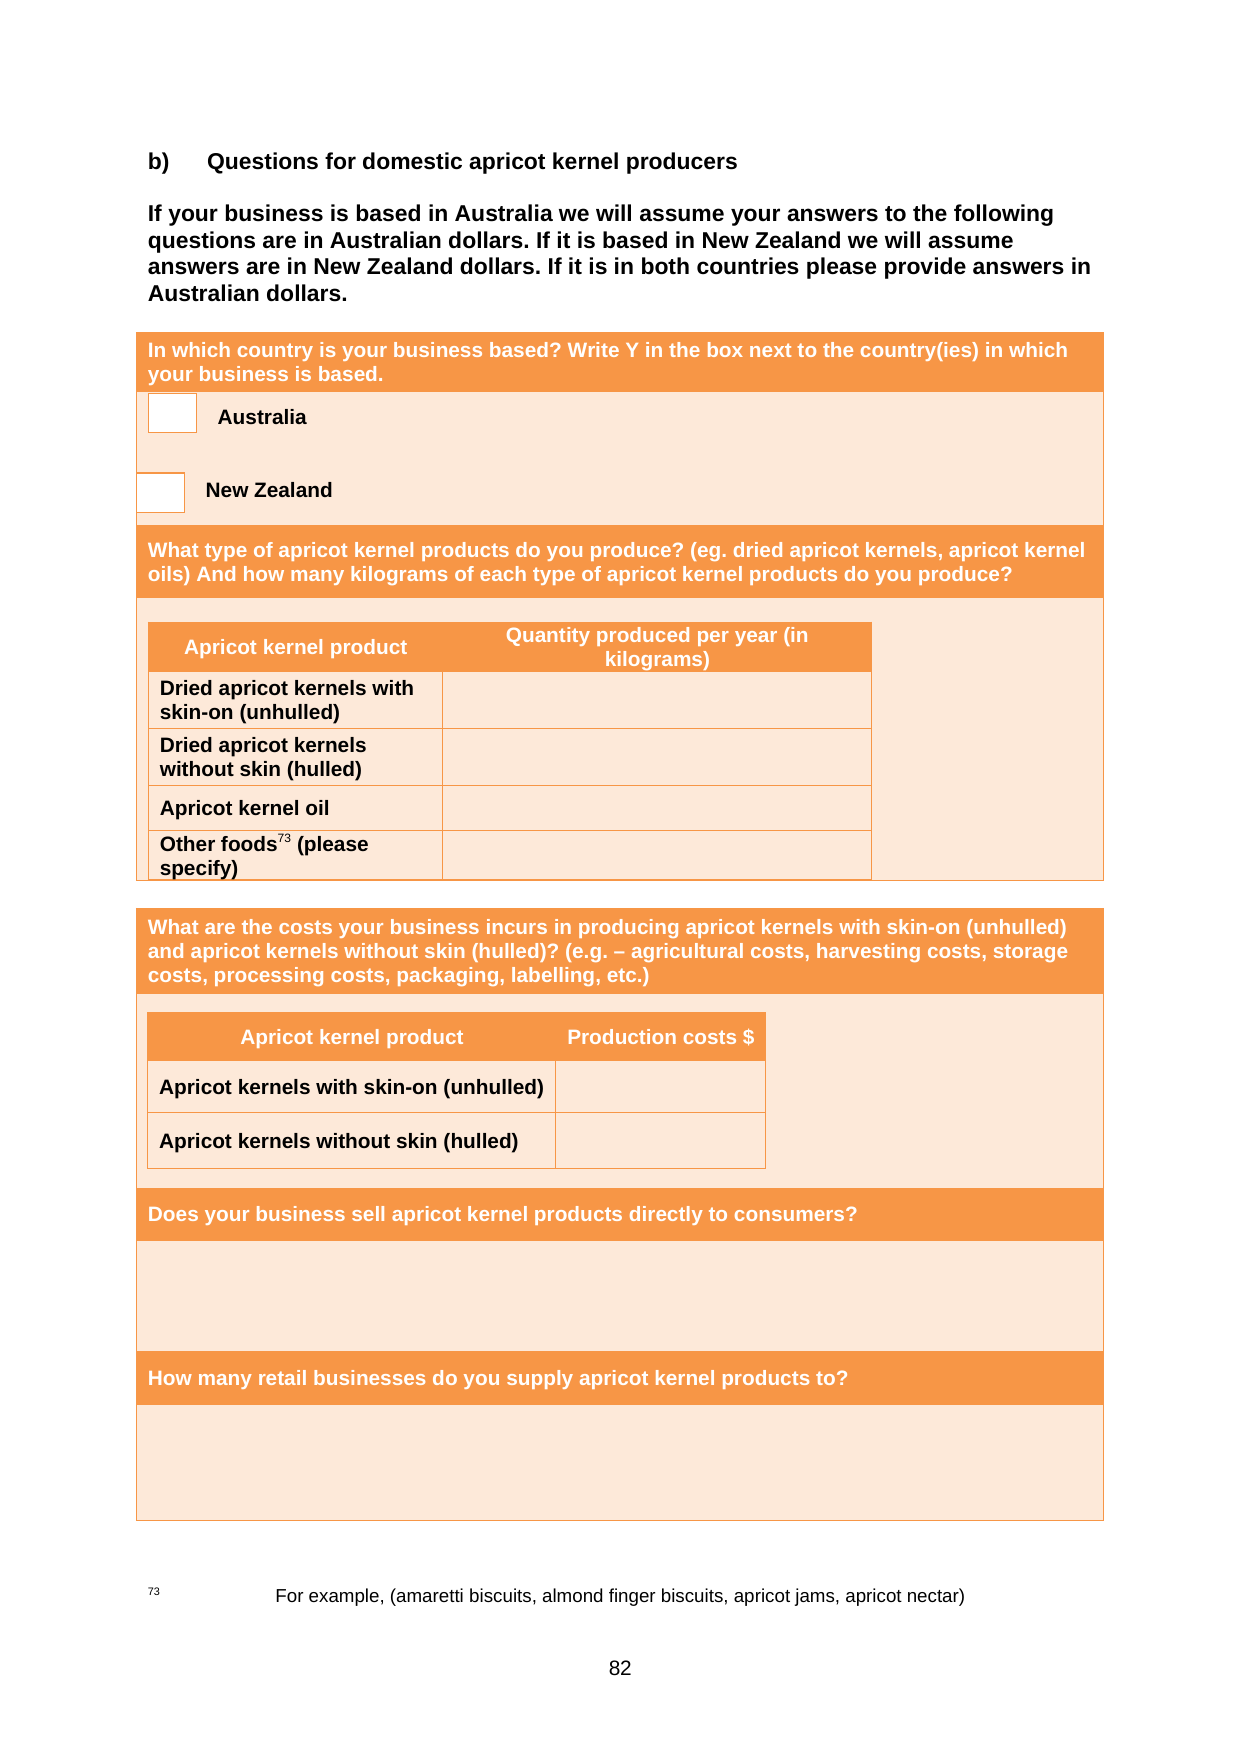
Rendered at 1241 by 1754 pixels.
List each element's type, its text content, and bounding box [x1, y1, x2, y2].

table_cell [137, 1241, 1103, 1351]
table_cell [137, 598, 1103, 880]
table_cell Does your business sell apricot kernel products directly to consumers? [137, 1189, 1103, 1240]
text b) Questions for domestic apricot kernel producers [148, 148, 1092, 174]
table_cell How many retail businesses do you supply apricot kernel products to? [137, 1353, 1103, 1404]
text If your business is based in Australia we will assume your answers to the following questions are in Australian dollars. If it is based in New Zealand we will assume answers are in New Zealand dollars. If it is in both countries please provide answers in Australian dollars. [148, 200, 1092, 306]
table_cell [137, 994, 1103, 1188]
table_header In which country is your business based? Write Y in the box next to the country(ies) in which your business is based. [137, 333, 1103, 391]
table_cell Australia New Zealand [137, 392, 1103, 525]
table_header What are the costs your business incurs in producing apricot kernels with skin-on (unhulled) and apricot kernels without skin (hulled)? (e.g. – agricultural costs, harvesting costs, storage costs, processing costs, packaging, labelling, etc.) [137, 909, 1103, 993]
table_cell What type of apricot kernel products do you produce? (eg. dried apricot kernels, apricot kernel oils) And how many kilograms of each type of apricot kernel products do you produce? [137, 526, 1103, 597]
table_cell [137, 1405, 1103, 1520]
